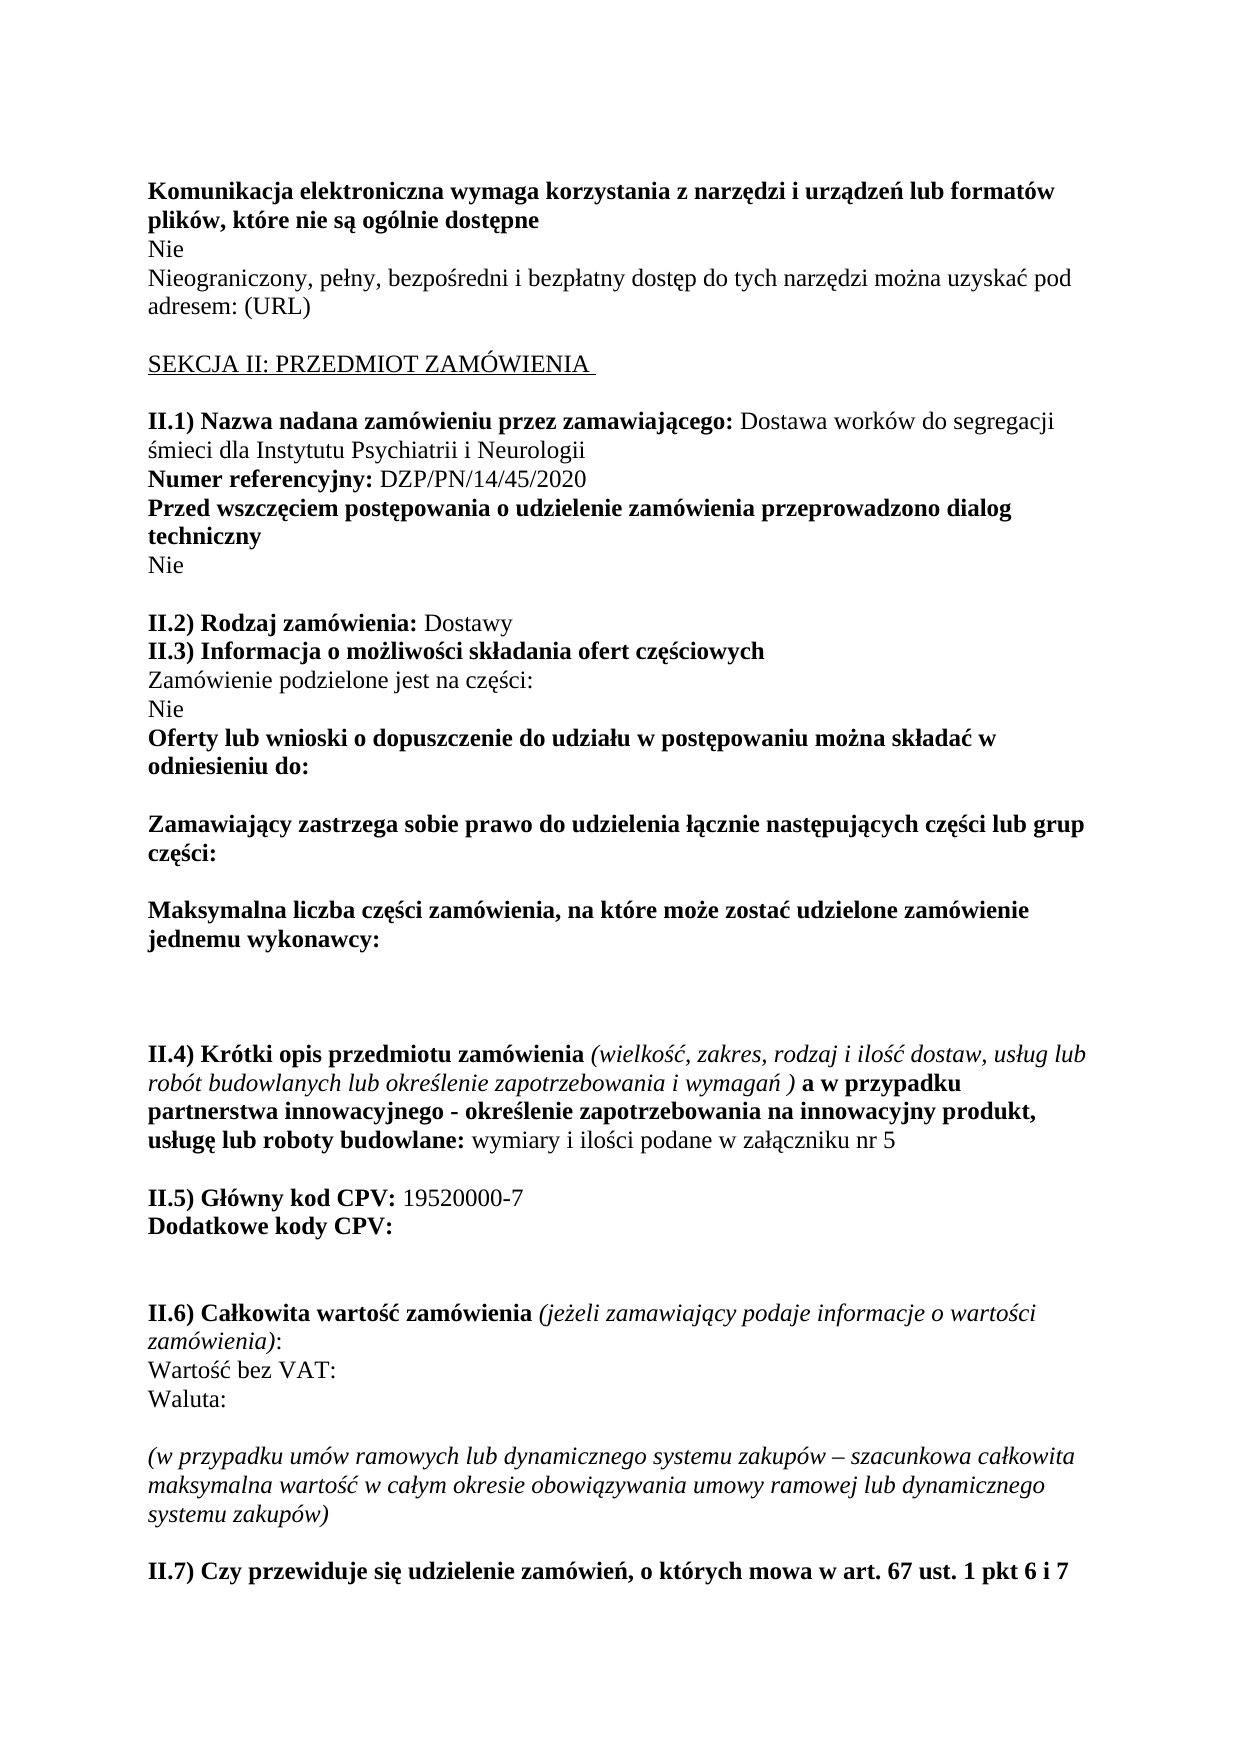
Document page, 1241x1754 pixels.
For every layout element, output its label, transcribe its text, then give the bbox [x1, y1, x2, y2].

text Nie Oferty lub wnioski o dopuszczenie do udziału w postępowaniu można składać w odniesieniu do: [148, 694, 1093, 809]
text Komunikacja elektroniczna wymaga korzystania z narzędzi i urządzeń lub formatów plików, które nie są ogólnie dostępne [148, 148, 1093, 234]
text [148, 1528, 1093, 1585]
text (w przypadku umów ramowych lub dynamicznego systemu zakupów – szacunkowa całkowita maksymalna wartość w całym okresie obowiązywania umowy ramowej lub dynamicznego systemu zakupów) [148, 1413, 1093, 1528]
text II.2) Rodzaj zamówienia: Dostawy II.3) Informacja o możliwości składania ofert częściowych Zamówienie podzielone jest na części: [148, 579, 1093, 694]
text Nie [148, 550, 1093, 579]
text Zamawiający zastrzega sobie prawo do udzielenia łącznie następujących części lub grup części: Maksymalna liczba części zamówienia, na które może zostać udzielone zamówienie jednemu wykonawcy: II.4) Krótki opis przedmiotu zamówienia (wielkość, zakres, rodzaj i ilość dostaw, usług lub robót budowlanych lub określenie zapotrzebowania i wymagań ) a w przypadku partnerstwa innowacyjnego - określenie zapotrzebowania na innowacyjny produkt, usługę lub roboty budowlane: wymiary i ilości podane w załączniku nr 5 II.5) Główny kod CPV: 19520000-7 Dodatkowe kody CPV: II.6) Całkowita wartość zamówienia (jeżeli zamawiający podaje informacje o wartości zamówienia): Wartość bez VAT: Waluta: [148, 809, 1093, 1413]
text SEKCJA II: PRZEDMIOT ZAMÓWIENIA [148, 349, 1093, 378]
text Nie Nieograniczony, pełny, bezpośredni i bezpłatny dostęp do tych narzędzi można uzyskać pod adresem: (URL) [148, 234, 1093, 349]
text II.1) Nazwa nadana zamówieniu przez zamawiającego: Dostawa worków do segregacji śmieci dla Instytutu Psychiatrii i Neurologii Numer referencyjny: DZP/PN/14/45/2020 Przed wszczęciem postępowania o udzielenie zamówienia przeprowadzono dialog techniczny [148, 378, 1093, 550]
